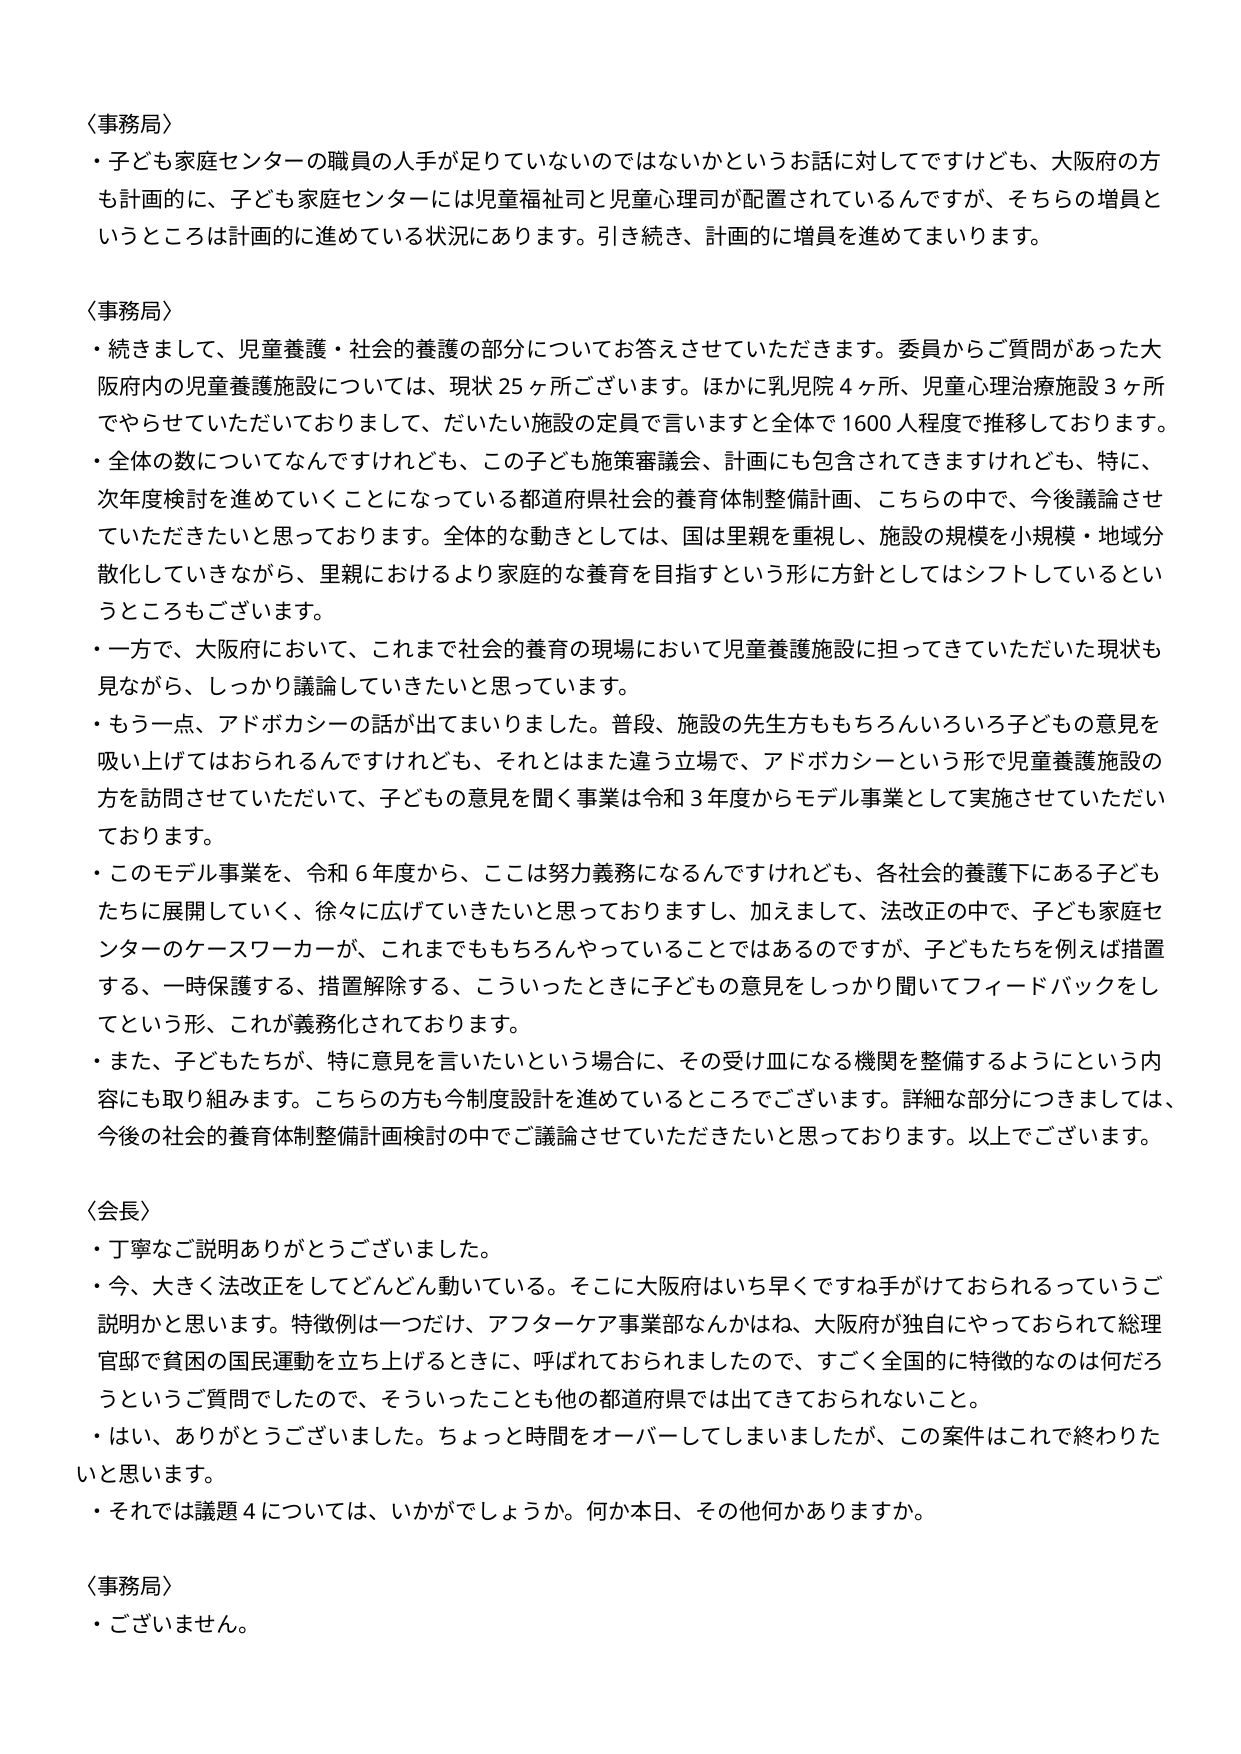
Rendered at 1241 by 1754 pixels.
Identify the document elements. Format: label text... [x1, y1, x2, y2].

text ・今、大きく法改正をしてどんどん動いている。そこに大阪府はいち早くですね手がけておられるっていうご説明かと思います。特徴例は一つだけ、アフターケア事業部なんかはね、大阪府が独自にやっておられて総理官邸で貧困の国民運動を立ち上げるときに、呼ばれておられましたので、すごく全国的に特徴的なのは何だろうというご質問でしたので、そういったことも他の都道府県では出てきておられないこと。 [86, 1266, 1165, 1416]
text ・続きまして、児童養護・社会的養護の部分についてお答えさせていただきます。委員からご質問があった大阪府内の児童養護施設については、現状25ヶ所ございます。ほかに乳児院4ヶ所、児童心理治療施設3ヶ所でやらせていただいておりまして、だいたい施設の定員で言いますと全体で1600人程度で推移しております。 [86, 329, 1165, 441]
text 〈事務局〉 [75, 104, 1165, 141]
text ・子ども家庭センターの職員の人手が足りていないのではないかというお話に対してですけども、大阪府の方も計画的に、子ども家庭センターには児童福祉司と児童心理司が配置されているんですが、そちらの増員というところは計画的に進めている状況にあります。引き続き、計画的に増員を進めてまいります。 [86, 141, 1165, 254]
text 〈会長〉 [75, 1191, 1165, 1229]
text ・一方で、大阪府において、これまで社会的養育の現場において児童養護施設に担ってきていただいた現状も見ながら、しっかり議論していきたいと思っています。 [86, 629, 1165, 704]
text ・ございません。 [75, 1604, 1165, 1641]
text ・丁寧なご説明ありがとうございました。 [75, 1229, 1165, 1266]
text ・はい、ありがとうございました。ちょっと時間をオーバーしてしまいましたが、この案件はこれで終わりたいと思います。 [75, 1416, 1165, 1491]
text ・それでは議題4については、いかがでしょうか。何か本日、その他何かありますか。 [75, 1491, 1165, 1529]
text ・全体の数についてなんですけれども、この子ども施策審議会、計画にも包含されてきますけれども、特に、次年度検討を進めていくことになっている都道府県社会的養育体制整備計画、こちらの中で、今後議論させていただきたいと思っております。全体的な動きとしては、国は里親を重視し、施設の規模を小規模・地域分散化していきながら、里親におけるより家庭的な養育を目指すという形に方針としてはシフトしているというところもございます。 [86, 441, 1165, 629]
text ・また、子どもたちが、特に意見を言いたいという場合に、その受け皿になる機関を整備するようにという内容にも取り組みます。こちらの方も今制度設計を進めているところでございます。詳細な部分につきましては、今後の社会的養育体制整備計画検討の中でご議論させていただきたいと思っております。以上でございます。 [86, 1041, 1165, 1154]
text 〈事務局〉 [75, 291, 1165, 329]
text 〈事務局〉 [75, 1566, 1165, 1604]
text ・このモデル事業を、令和6年度から、ここは努力義務になるんですけれども、各社会的養護下にある子どもたちに展開していく、徐々に広げていきたいと思っておりますし、加えまして、法改正の中で、子ども家庭センターのケースワーカーが、これまでももちろんやっていることではあるのですが、子どもたちを例えば措置する、一時保護する、措置解除する、こういったときに子どもの意見をしっかり聞いてフィードバックをしてという形、これが義務化されております。 [86, 854, 1165, 1041]
text ・もう一点、アドボカシーの話が出てまいりました。普段、施設の先生方ももちろんいろいろ子どもの意見を吸い上げてはおられるんですけれども、それとはまた違う立場で、アドボカシーという形で児童養護施設の方を訪問させていただいて、子どもの意見を聞く事業は令和3年度からモデル事業として実施させていただいております。 [86, 704, 1165, 854]
